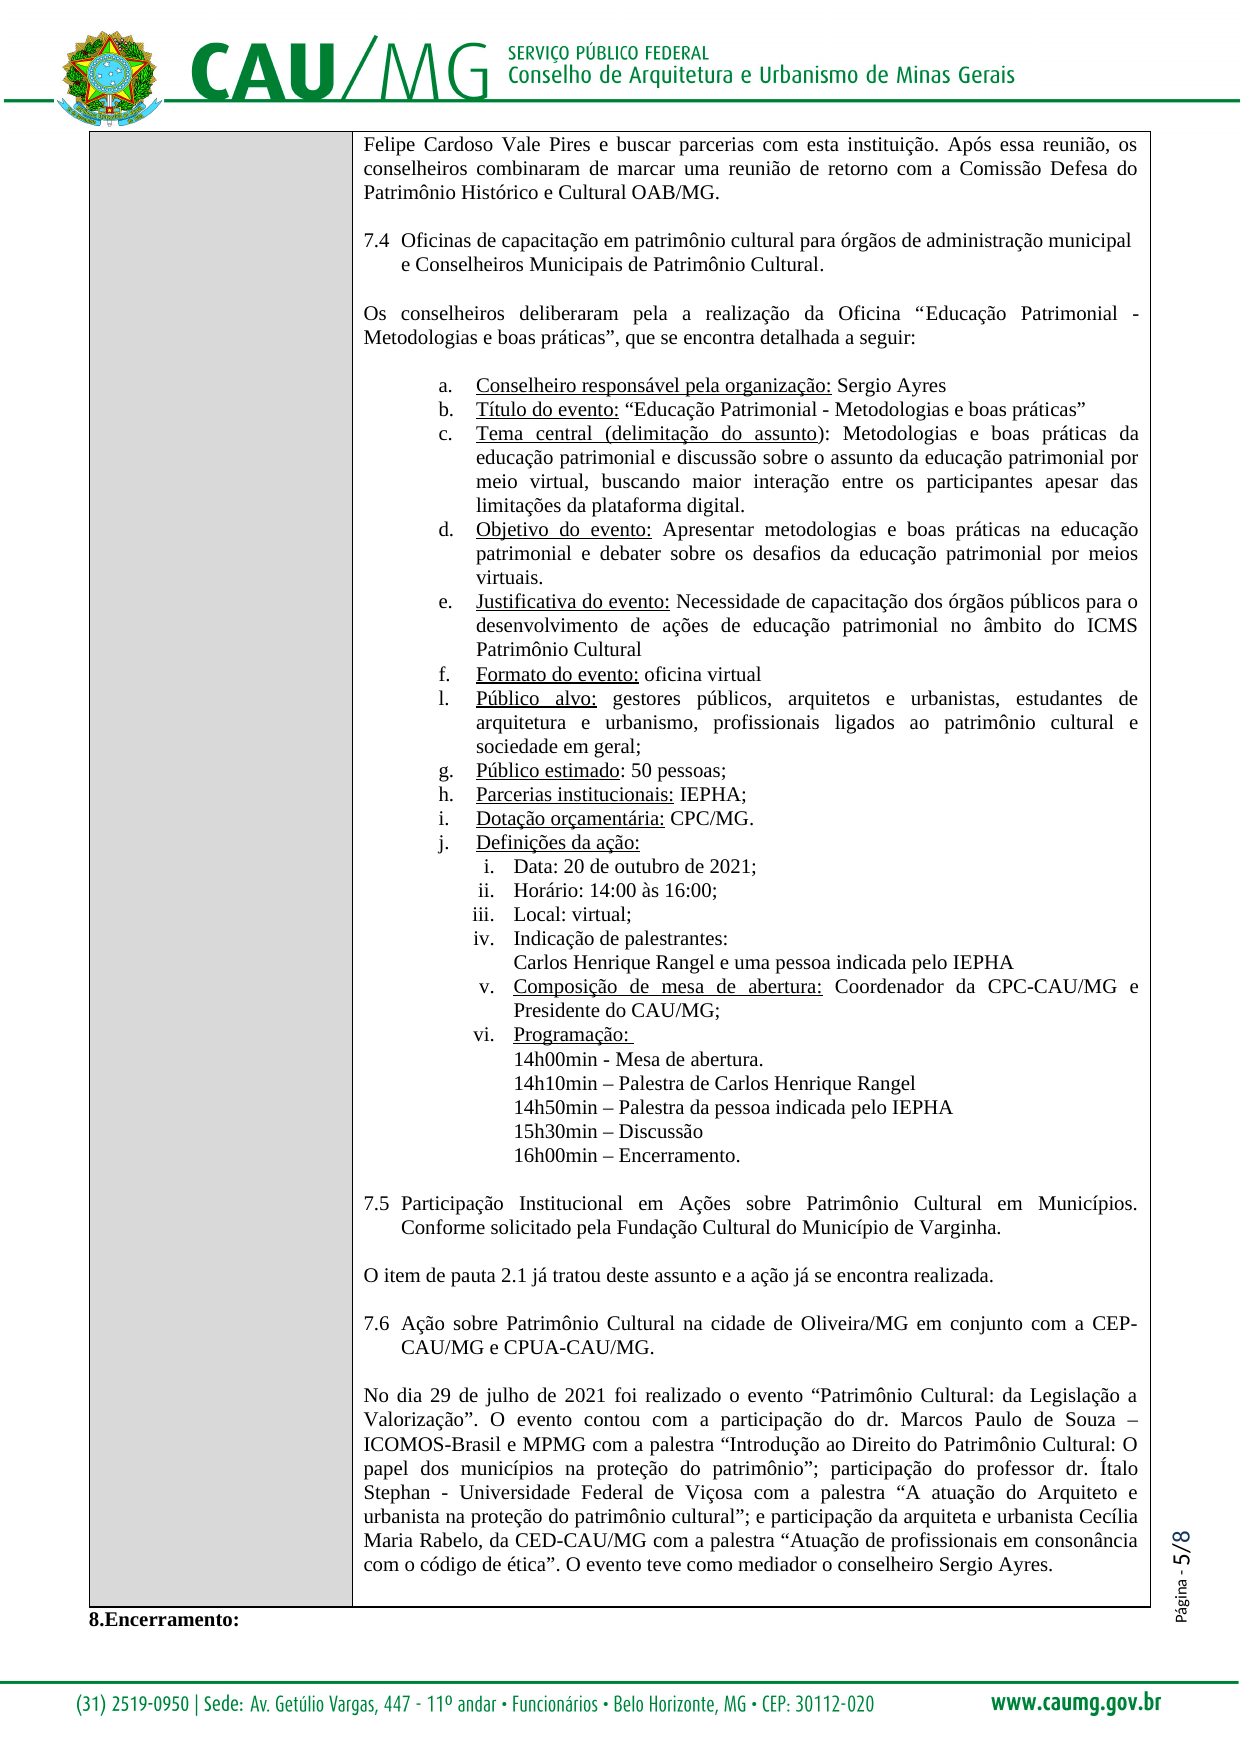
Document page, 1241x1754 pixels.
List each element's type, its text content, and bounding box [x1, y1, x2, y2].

picture [3, 4, 1241, 138]
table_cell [90, 132, 352, 1606]
text 8.Encerramento: [89, 1607, 1152, 1631]
picture [0, 1668, 1239, 1754]
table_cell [353, 132, 1150, 1606]
